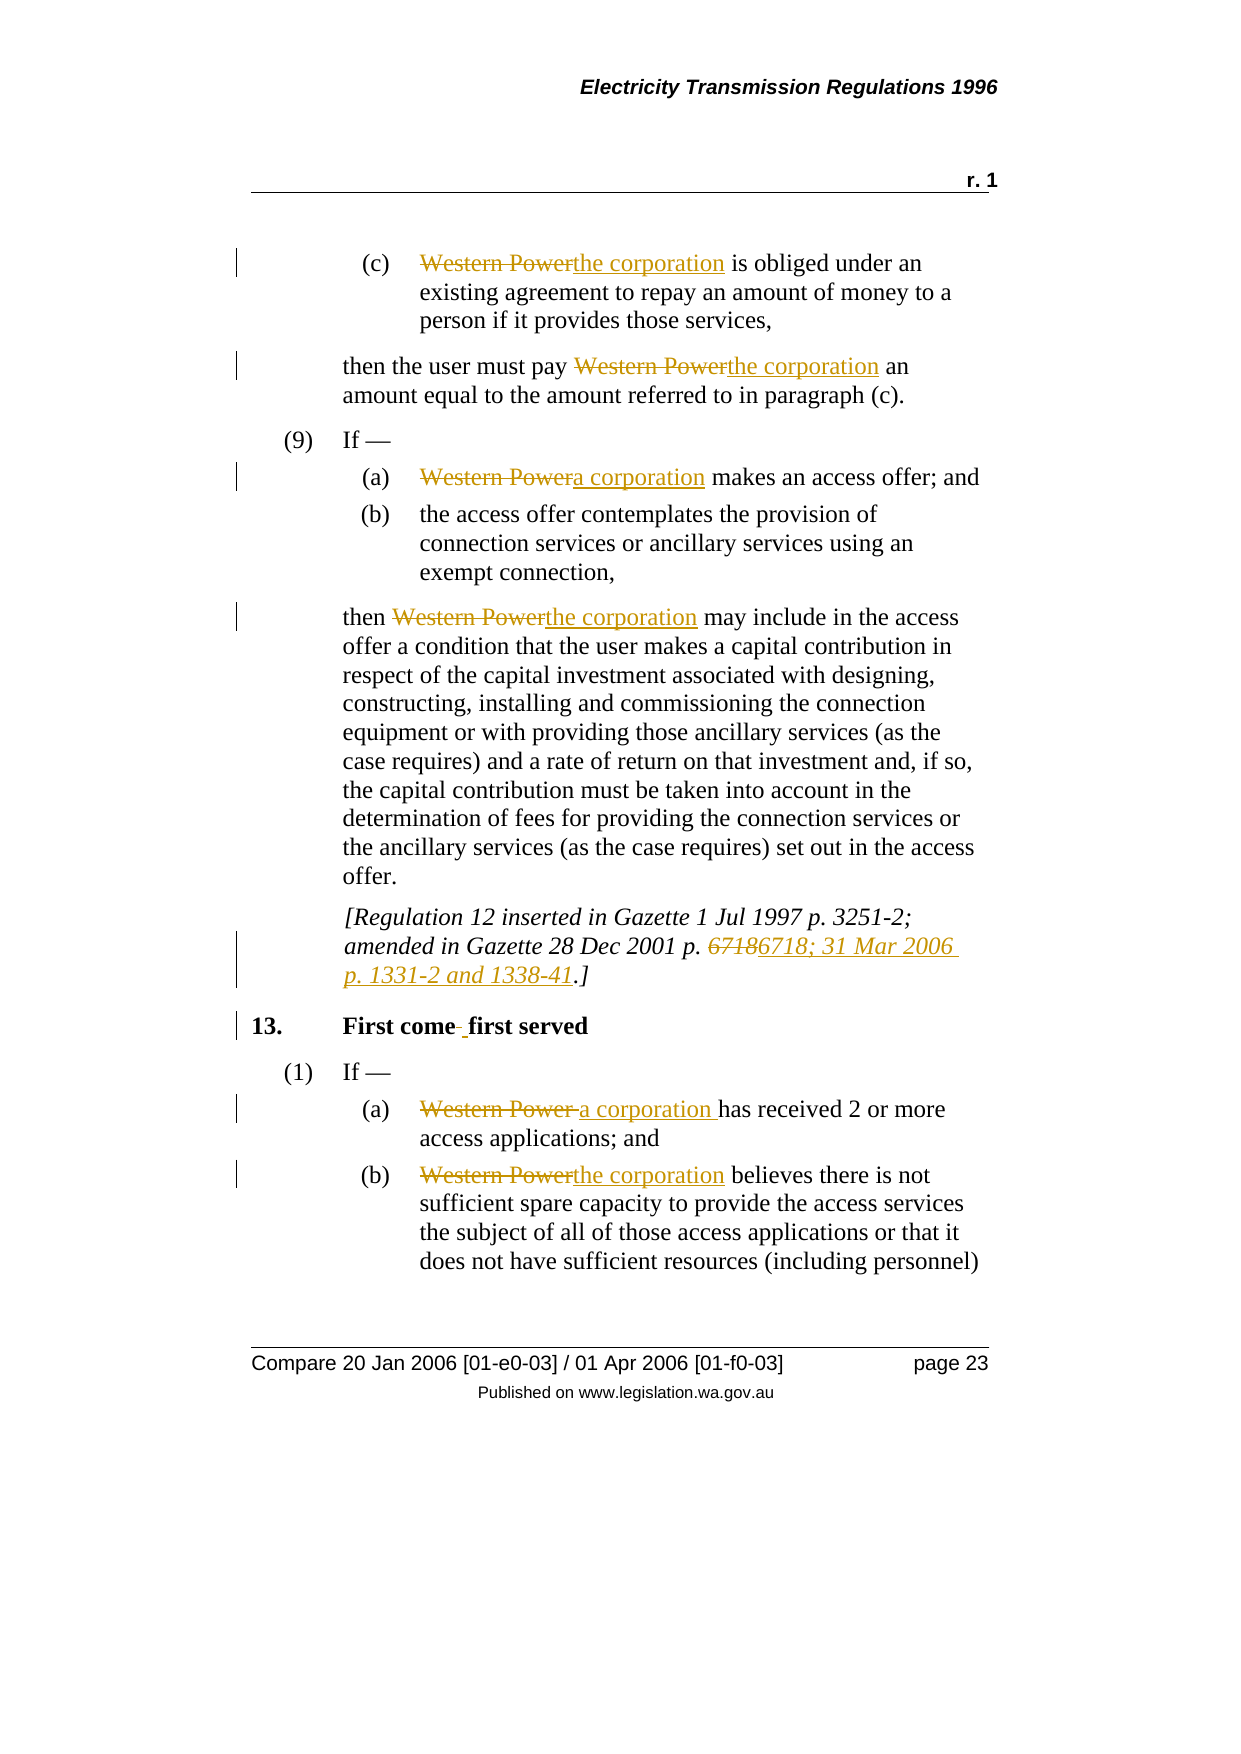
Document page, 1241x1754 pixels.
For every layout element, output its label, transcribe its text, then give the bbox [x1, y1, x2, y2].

text (9) If — [251, 425, 989, 454]
text [Regulation 12 inserted in Gazette 1 Jul 1997 p. 3251-2; amended in Gazette 28 Dec 2001 p. .] [251, 902, 989, 988]
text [251, 1160, 989, 1275]
text (c) is obliged under an existing agreement to repay an amount of money to a person if it provides those services, [251, 248, 989, 334]
text then the user must pay an amount equal to the amount referred to in paragraph (c). [251, 351, 989, 408]
subtitle 13. First comefirst served [251, 1011, 989, 1040]
text (a) makes an access offer; and [251, 462, 989, 491]
text (1) If — [251, 1057, 989, 1086]
text (b) the access offer contemplates the provision of connection services or ancillary services using an exempt connection, [251, 499, 989, 586]
text (a) has received 2 or more access applications; and [251, 1094, 989, 1151]
text then may include in the access offer a condition that the user makes a capital contribution in respect of the capital investment associated with designing, constructing, installing and commissioning the connection equipment or with providing those ancillary services (as the case requires) and a rate of return on that investment and, if so, the capital contribution must be taken into account in the determination of fees for providing the connection services or the ancillary services (as the case requires) set out in the access offer. [251, 602, 989, 890]
